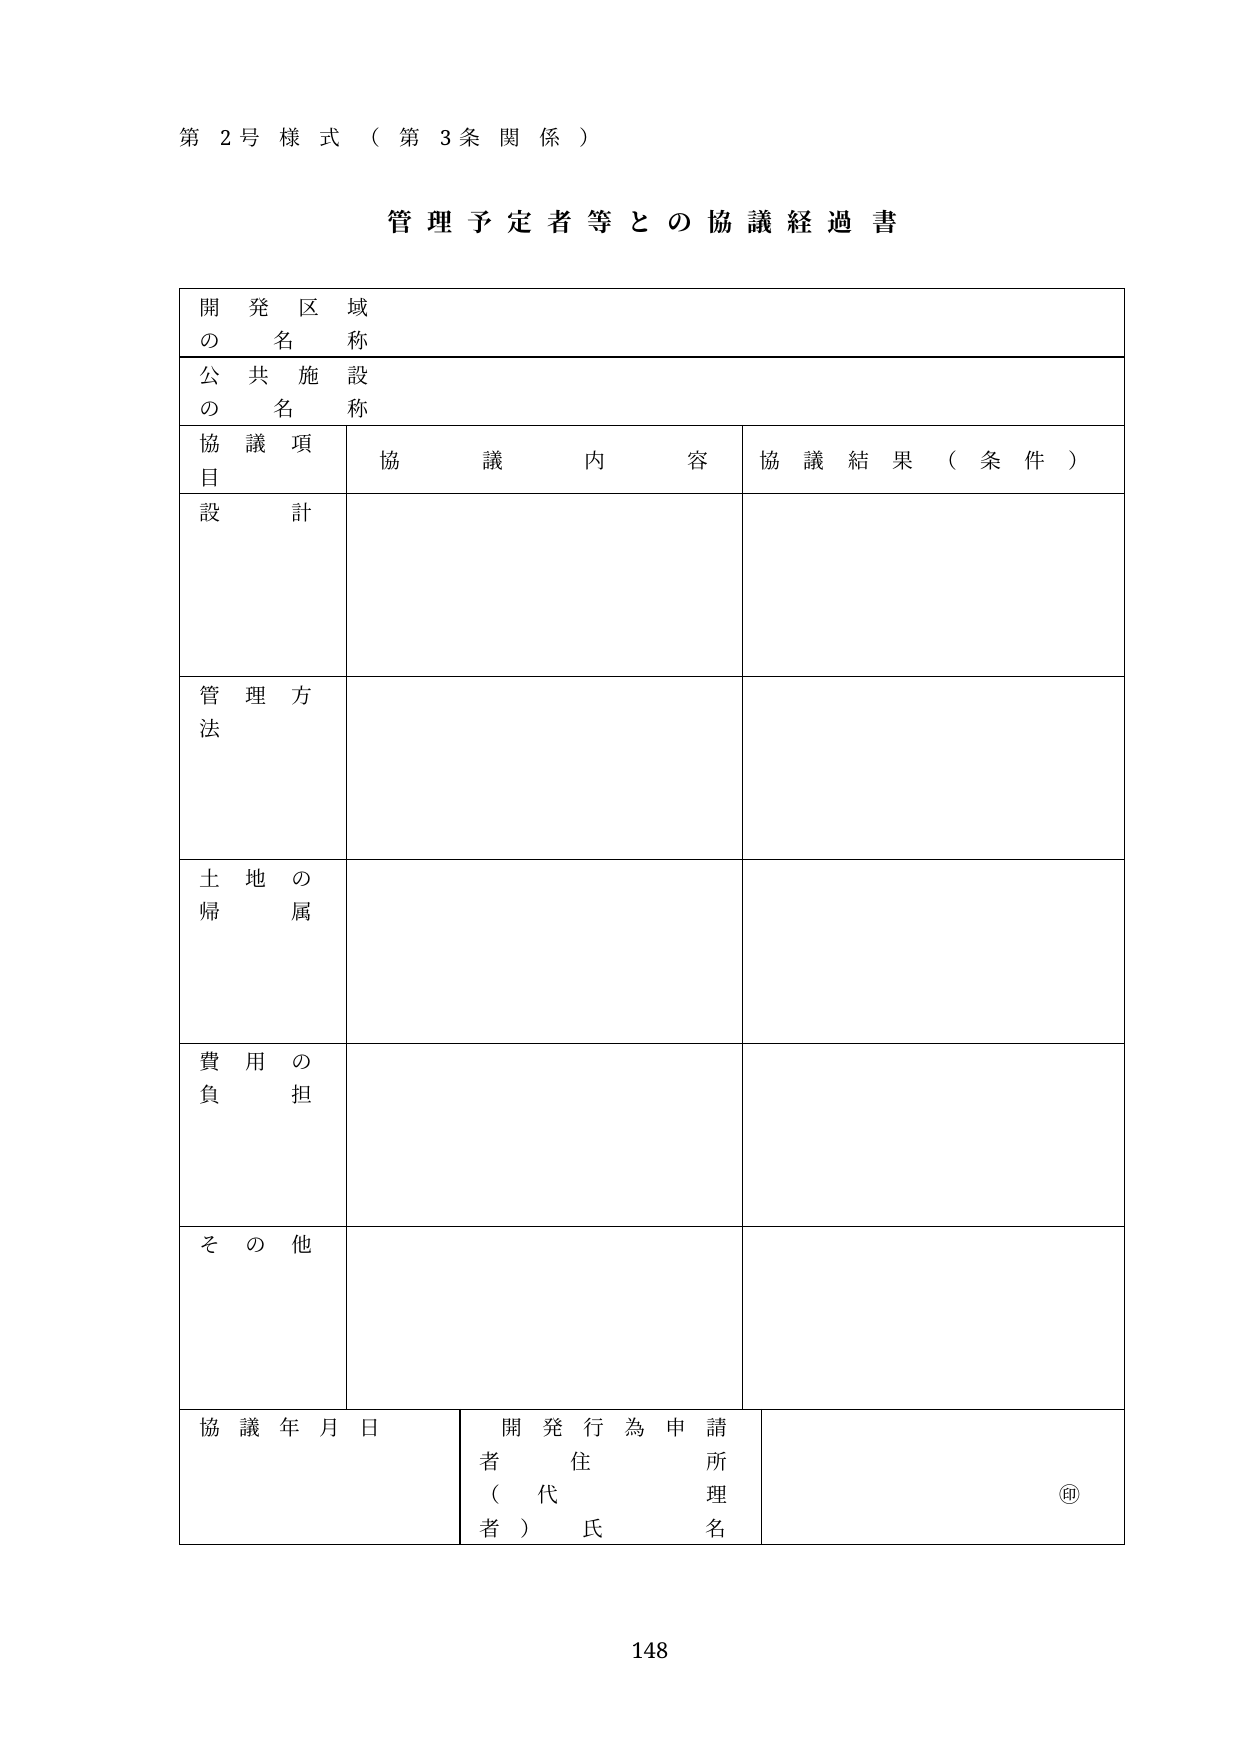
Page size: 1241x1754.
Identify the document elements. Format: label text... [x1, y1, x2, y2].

table_cell 管理方法 [180, 677, 346, 859]
table_cell 設計 [180, 494, 346, 676]
table_cell 土地の帰属 [180, 860, 346, 1042]
table_cell [743, 860, 1124, 1042]
table_cell 公共施設の名称 [180, 358, 402, 425]
text 管理予定者等との協議経過書 [179, 187, 1119, 254]
table_cell 協議項目 [180, 426, 346, 493]
table_cell 開発行為申請者 住 所 （代 理 者） 氏 名 [461, 1410, 761, 1544]
table_cell 協議結果（条件） [743, 426, 1124, 493]
table_cell 協議内容 [347, 426, 742, 493]
table_cell [347, 1044, 742, 1226]
table_header [403, 289, 1124, 356]
table_cell その他 [180, 1227, 346, 1409]
table_cell [347, 494, 742, 676]
table_cell [347, 677, 742, 859]
table_cell [743, 677, 1124, 859]
table_cell [743, 1227, 1124, 1409]
table_cell [347, 1227, 742, 1409]
table_cell 協議年月日 [180, 1410, 459, 1544]
text 第2号様式（第3条関係） [179, 120, 1119, 153]
table_cell 費用の負担 [180, 1044, 346, 1226]
table_cell [347, 860, 742, 1042]
table_header 開発区域の名称 [180, 289, 402, 356]
table_cell [743, 1044, 1124, 1226]
table_cell ㊞ [762, 1410, 1124, 1544]
table_cell [743, 494, 1124, 676]
table_cell [403, 358, 1124, 425]
